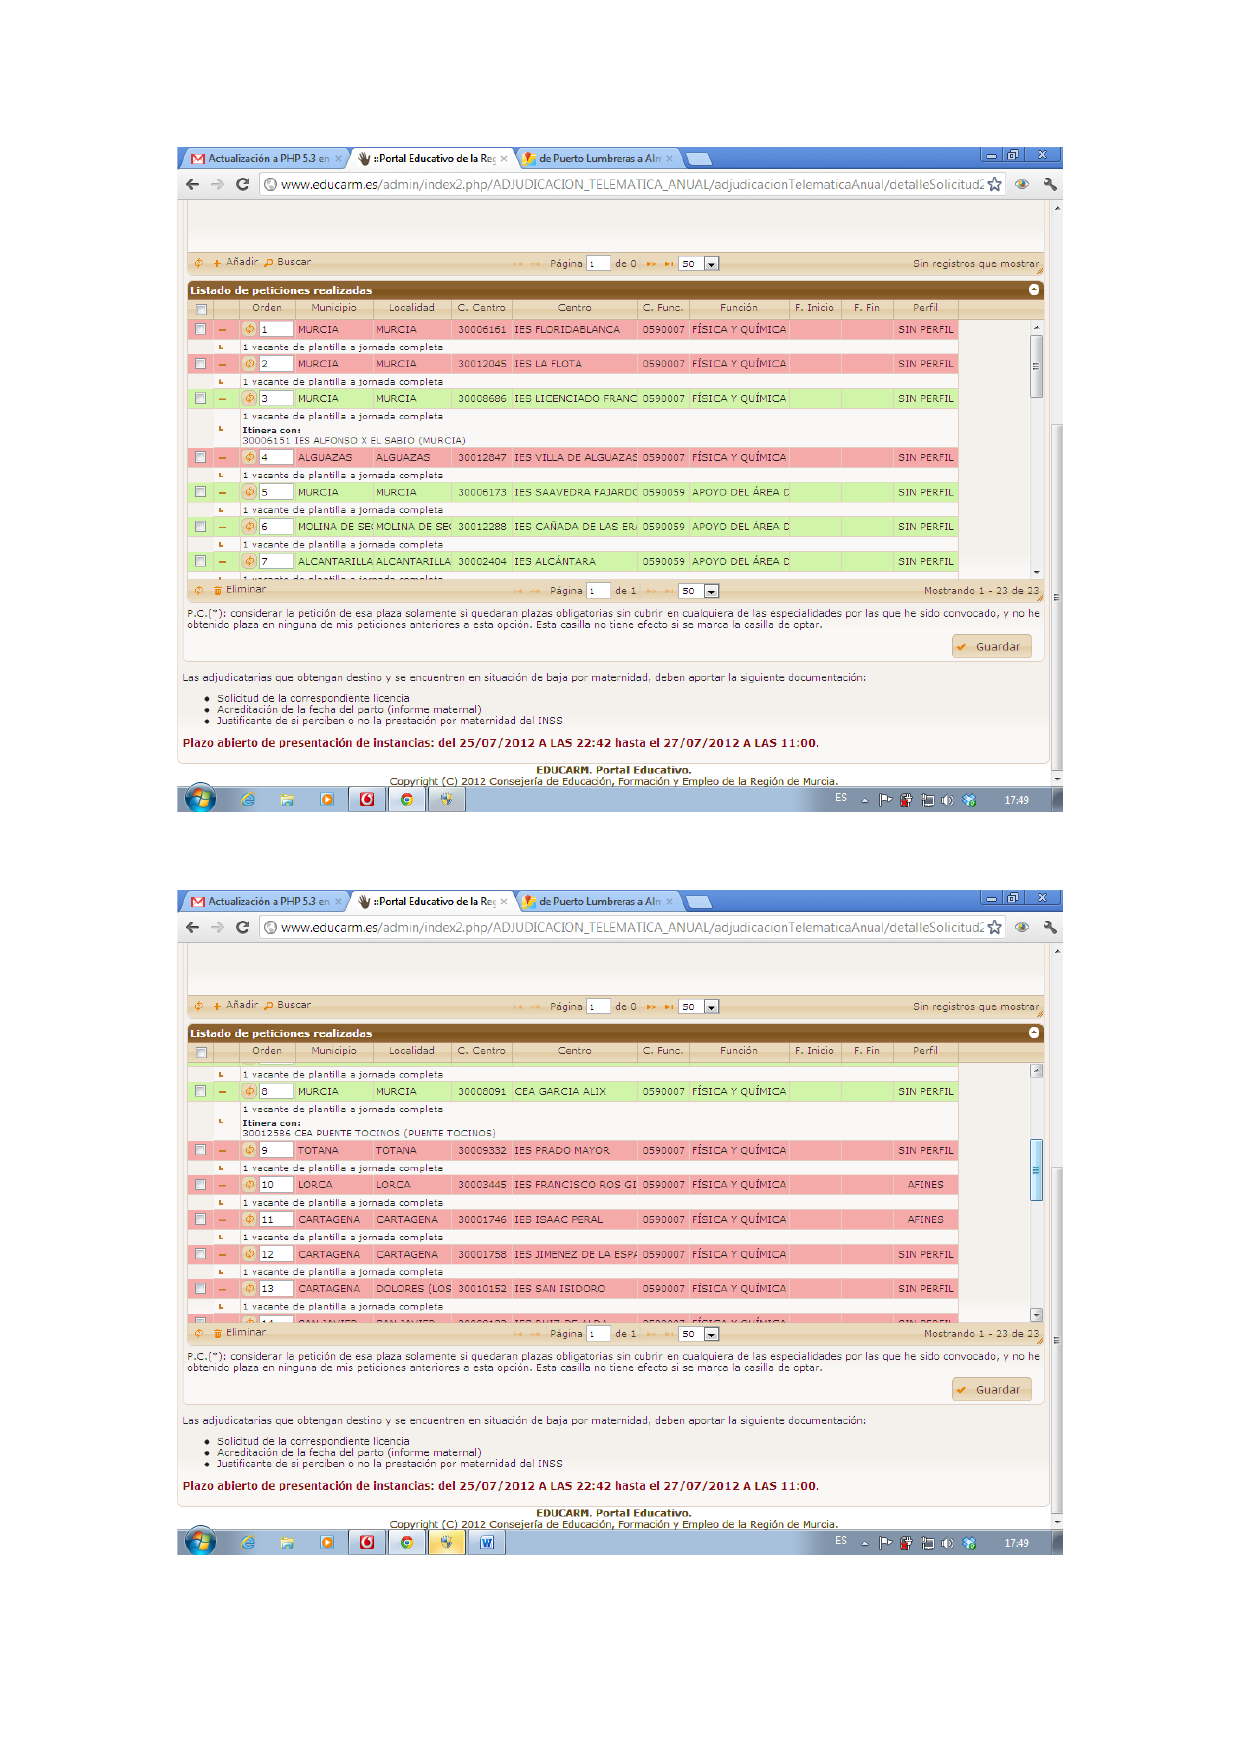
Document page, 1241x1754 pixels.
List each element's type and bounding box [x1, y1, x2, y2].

picture [177, 147, 1063, 812]
picture [177, 890, 1063, 1555]
